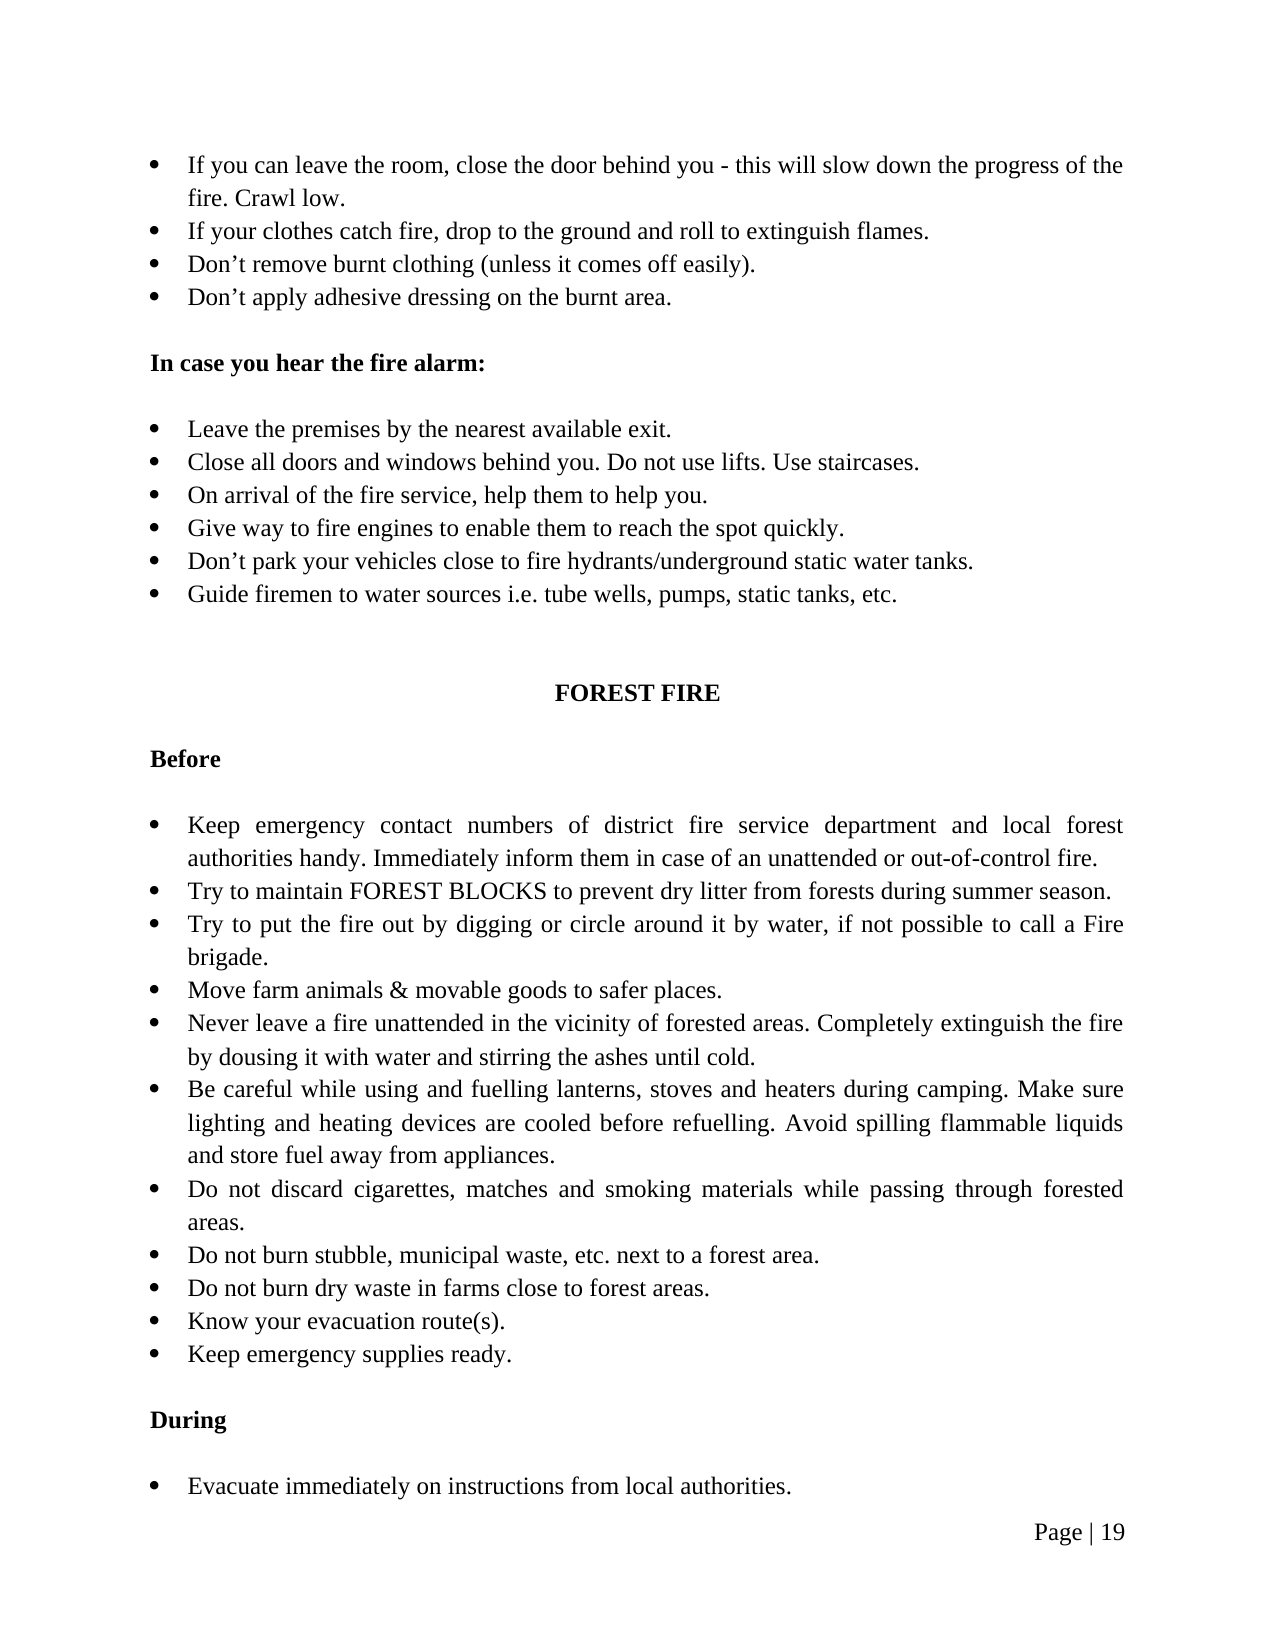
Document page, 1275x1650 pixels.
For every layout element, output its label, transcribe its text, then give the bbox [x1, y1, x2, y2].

list Move farm animals & movable goods to safer places. [150, 976, 1125, 1004]
list Try to maintain FOREST BLOCKS to prevent dry litter from forests during summer season. [150, 876, 1125, 905]
list During [150, 1405, 1125, 1433]
list Give way to fire engines to enable them to reach the spot quickly. [150, 513, 1125, 542]
list Don’t remove burnt clothing (unless it comes off easily). [150, 249, 1125, 278]
list If your clothes catch fire, drop to the ground and roll to extinguish flames. [150, 216, 1125, 245]
list Do not discard cigarettes, matches and smoking materials while passing through forested areas. [150, 1174, 1125, 1235]
list Be careful while using and fuelling lanterns, stoves and heaters during camping. Make sure lighting and heating devices are cooled before refuelling. Avoid spilling flammable liquids and store fuel away from appliances. [150, 1074, 1125, 1169]
list If you can leave the room, close the door behind you - this will slow down the progress of the fire. Crawl low. [150, 150, 1125, 212]
list Don’t apply adhesive dressing on the burnt area. [150, 282, 1125, 311]
list Leave the premises by the nearest available exit. [150, 414, 1125, 443]
list Do not burn dry waste in farms close to forest areas. [150, 1273, 1125, 1301]
list Try to put the fire out by digging or circle around it by water, if not possible to call a Fire brigade. [150, 909, 1125, 971]
list Close all doors and windows behind you. Do not use lifts. Use staircases. [150, 447, 1125, 476]
list Do not burn stubble, municipal waste, etc. next to a forest area. [150, 1240, 1125, 1268]
list Keep emergency contact numbers of district fire service department and local forest authorities handy. Immediately inform them in case of an unattended or out-of-control fire. [150, 810, 1125, 872]
list Keep emergency supplies ready. [150, 1339, 1125, 1367]
list Don’t park your vehicles close to fire hydrants/underground static water tanks. [150, 546, 1125, 575]
list Guide firemen to water sources i.e. tube wells, pumps, static tanks, etc. [150, 579, 1125, 608]
text Before [150, 744, 1125, 773]
list On arrival of the fire service, help them to help you. [150, 480, 1125, 509]
list Evacuate immediately on instructions from local authorities. [150, 1471, 1125, 1499]
text FOREST FIRE [150, 678, 1125, 707]
list In case you hear the fire alarm: [150, 348, 1125, 377]
list Know your evacuation route(s). [150, 1306, 1125, 1334]
list Never leave a fire unattended in the vicinity of forested areas. Completely extinguish the fire by dousing it with water and stirring the ashes until cold. [150, 1008, 1125, 1070]
